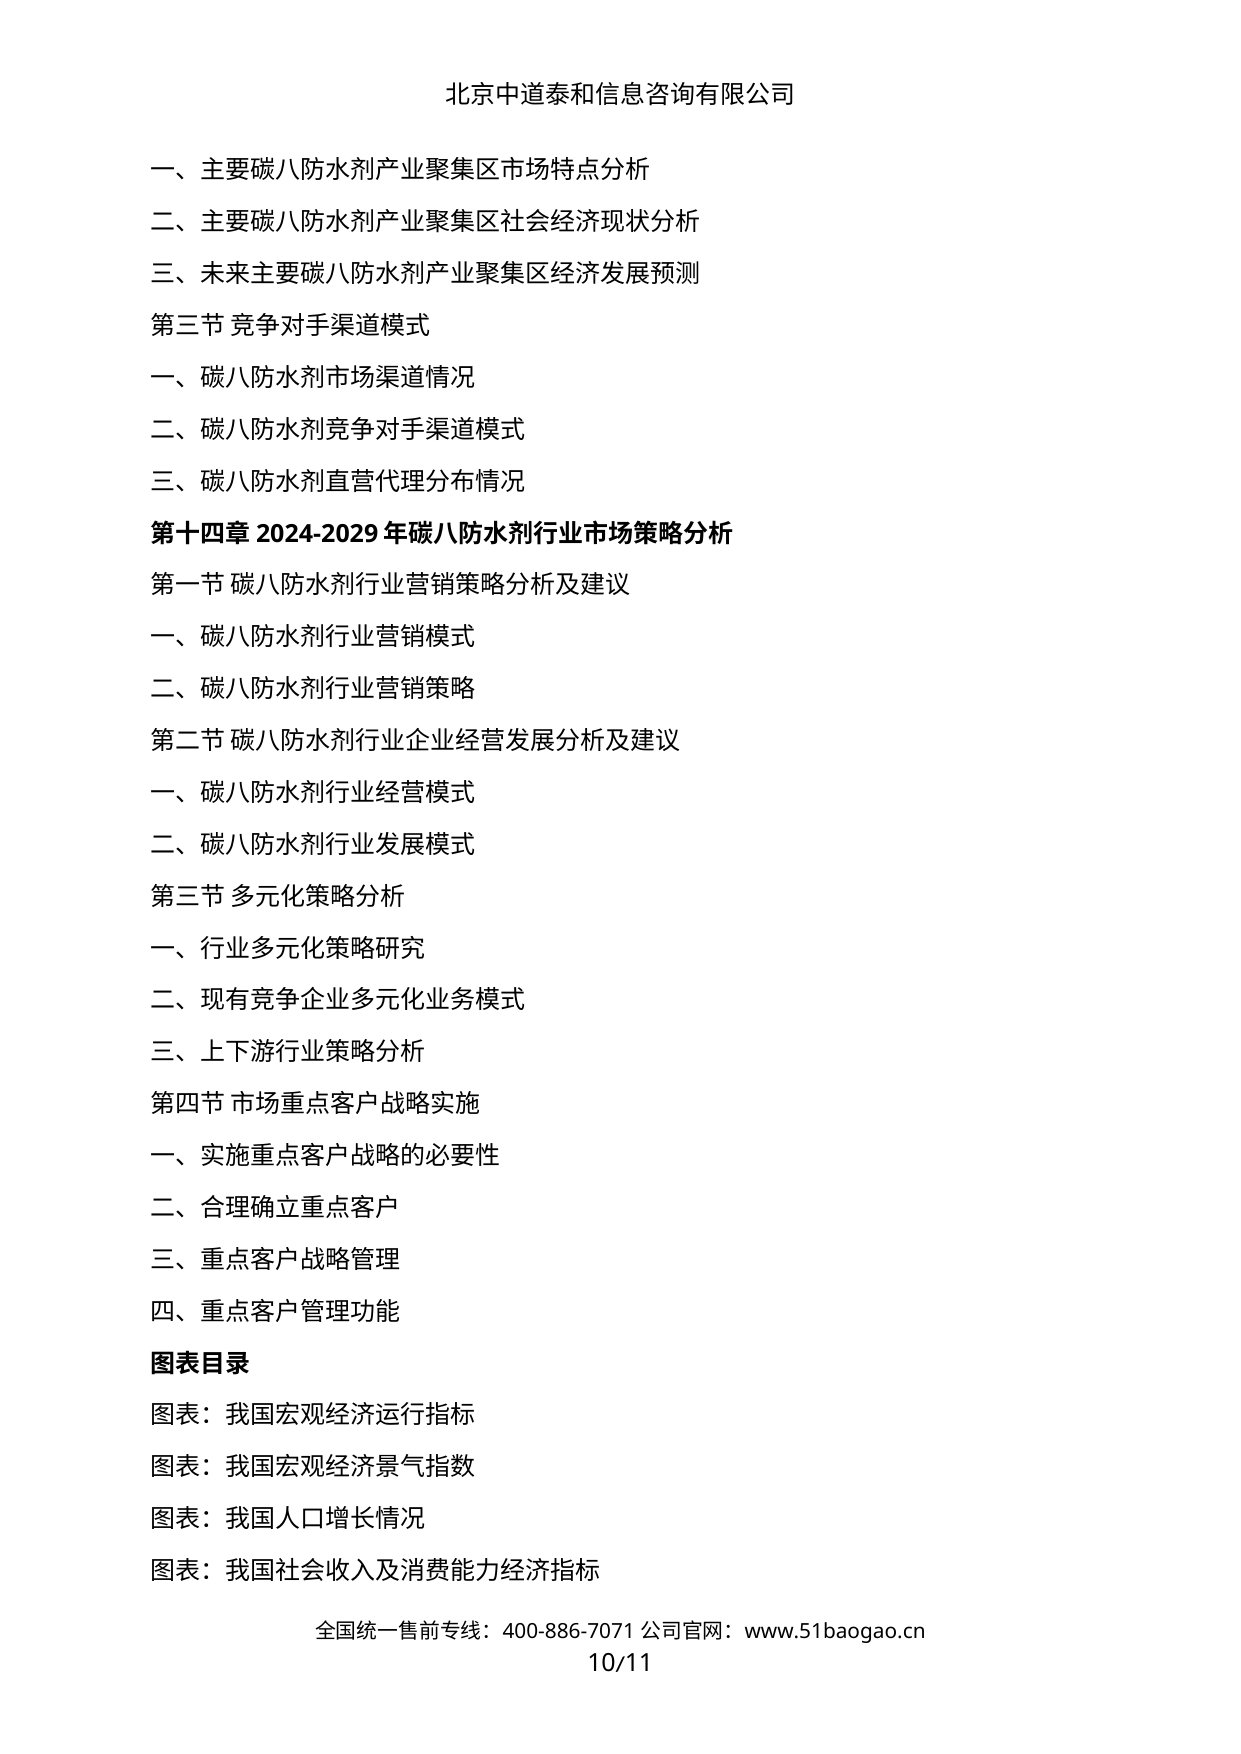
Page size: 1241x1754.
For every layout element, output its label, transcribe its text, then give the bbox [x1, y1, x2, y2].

text 三、未来主要碳八防水剂产业聚集区经济发展预测 [150, 254, 1090, 290]
text 图表：我国宏观经济运行指标 [150, 1395, 1090, 1431]
text 图表：我国社会收入及消费能力经济指标 [150, 1551, 1090, 1587]
text 图表目录 [150, 1343, 1090, 1379]
text 二、碳八防水剂行业营销策略 [150, 669, 1090, 705]
text 第十四章 2024-2029年碳八防水剂行业市场策略分析 [150, 513, 1090, 549]
text 三、上下游行业策略分析 [150, 1032, 1090, 1068]
text 二、碳八防水剂行业发展模式 [150, 824, 1090, 861]
text 第二节 碳八防水剂行业企业经营发展分析及建议 [150, 721, 1090, 757]
text 第三节 多元化策略分析 [150, 876, 1090, 912]
text 图表：我国宏观经济景气指数 [150, 1447, 1090, 1483]
text 二、现有竞争企业多元化业务模式 [150, 980, 1090, 1016]
text 一、实施重点客户战略的必要性 [150, 1136, 1090, 1172]
text 二、合理确立重点客户 [150, 1187, 1090, 1224]
text 二、主要碳八防水剂产业聚集区社会经济现状分析 [150, 202, 1090, 238]
text 四、重点客户管理功能 [150, 1291, 1090, 1327]
text 第一节 碳八防水剂行业营销策略分析及建议 [150, 565, 1090, 601]
text 第三节 竞争对手渠道模式 [150, 306, 1090, 342]
text 三、重点客户战略管理 [150, 1239, 1090, 1276]
text 一、碳八防水剂行业经营模式 [150, 772, 1090, 809]
text 二、碳八防水剂竞争对手渠道模式 [150, 409, 1090, 446]
text 三、碳八防水剂直营代理分布情况 [150, 461, 1090, 497]
text 一、行业多元化策略研究 [150, 928, 1090, 964]
text 图表：我国人口增长情况 [150, 1499, 1090, 1535]
text 第四节 市场重点客户战略实施 [150, 1084, 1090, 1120]
text 一、碳八防水剂行业营销模式 [150, 617, 1090, 653]
text 一、碳八防水剂市场渠道情况 [150, 357, 1090, 394]
text 一、主要碳八防水剂产业聚集区市场特点分析 [150, 150, 1090, 186]
